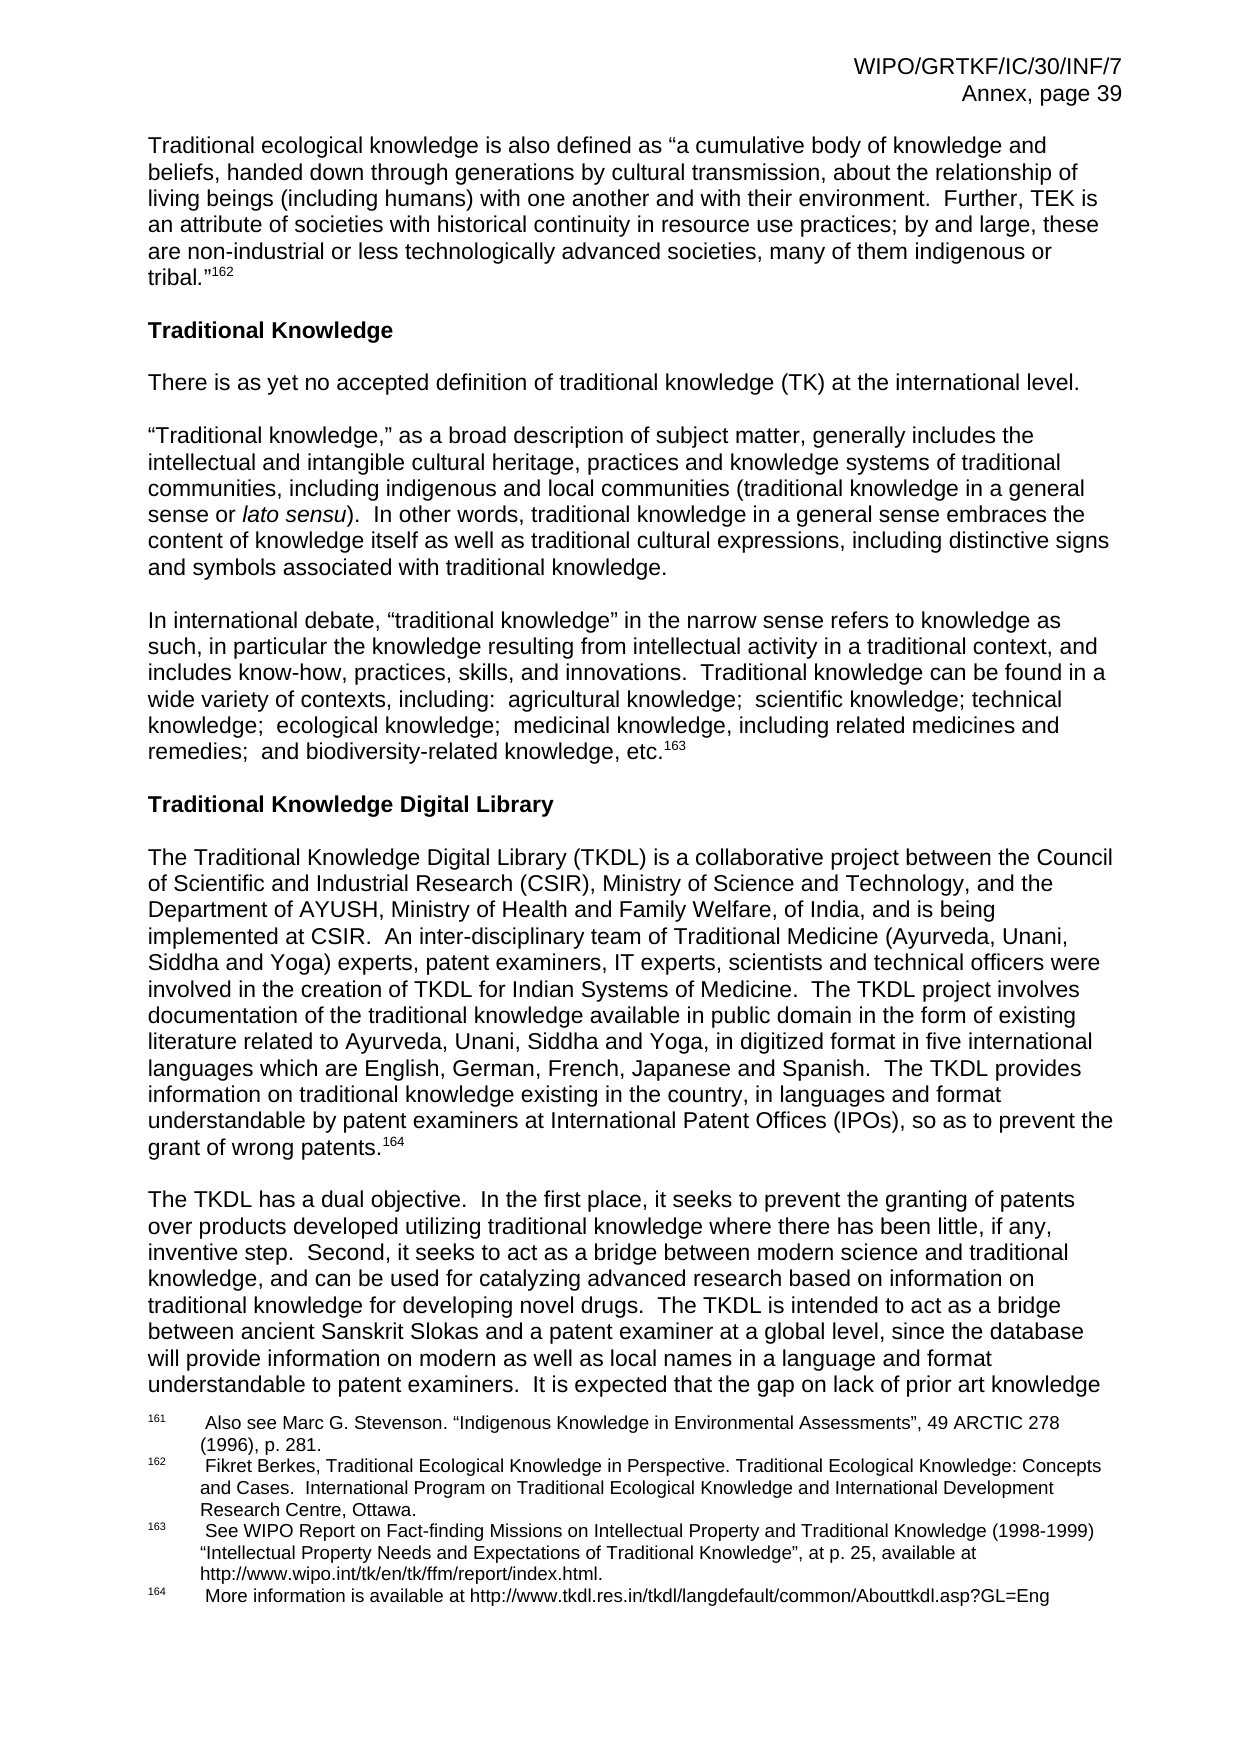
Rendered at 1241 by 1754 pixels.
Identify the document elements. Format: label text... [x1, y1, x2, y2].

text Traditional ecological knowledge is also defined as “a cumulative body of knowledge and beliefs, handed down through generations by cultural transmission, about the relationship of living beings (including humans) with one another and with their environment. Further, TEK is an attribute of societies with historical continuity in resource use practices; by and large, these are non-industrial or less technologically advanced societies, many of them indigenous or tribal.” [148, 132, 1122, 290]
text There is as yet no accepted definition of traditional knowledge (TK) at the international level. [148, 369, 1122, 396]
text Traditional Knowledge Digital Library [148, 791, 1122, 817]
text In international debate, “traditional knowledge” in the narrow sense refers to knowledge as such, in particular the knowledge resulting from intellectual activity in a traditional context, and includes know-how, practices, skills, and innovations. Traditional knowledge can be found in a wide variety of contexts, including: agricultural knowledge; scientific knowledge; technical knowledge; ecological knowledge; medicinal knowledge, including related medicines and remedies; and biodiversity-related knowledge, etc. [148, 607, 1122, 765]
text The Traditional Knowledge Digital Library (TKDL) is a collaborative project between the Council of Scientific and Industrial Research (CSIR), Ministry of Science and Technology, and the Department of AYUSH, Ministry of Health and Family Welfare, of , and is being implemented at CSIR. An inter-disciplinary team of Traditional Medicine (Ayurveda, Unani, Siddha and Yoga) experts, patent examiners, IT experts, scientists and technical officers were involved in the creation of TKDL for Indian Systems of Medicine. The TKDL project involves documentation of the traditional knowledge available in public domain in the form of existing literature related to Ayurveda, Unani, Siddha and Yoga, in digitized format in five international languages which are English, German, French, Japanese and Spanish. The TKDL provides information on traditional knowledge existing in the country, in languages and format understandable by patent examiners at International Patent Offices (IPOs), so as to prevent the grant of wrong patents. [148, 844, 1122, 1160]
text Traditional Knowledge [148, 317, 1122, 343]
text “Traditional knowledge,” as a broad description of subject matter generally includes the intellectual and intangible cultural heritage practices and knowledge systems of traditional communities including indigenous and local communities (traditional knowledge in a general sense or lato sensu). In other words traditional knowledge in a general sense embraces the content of knowledge itself as well as traditional cultural expressions including distinctive signs and symbols associated with traditional knowledge. [148, 422, 1122, 580]
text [148, 1186, 1122, 1397]
